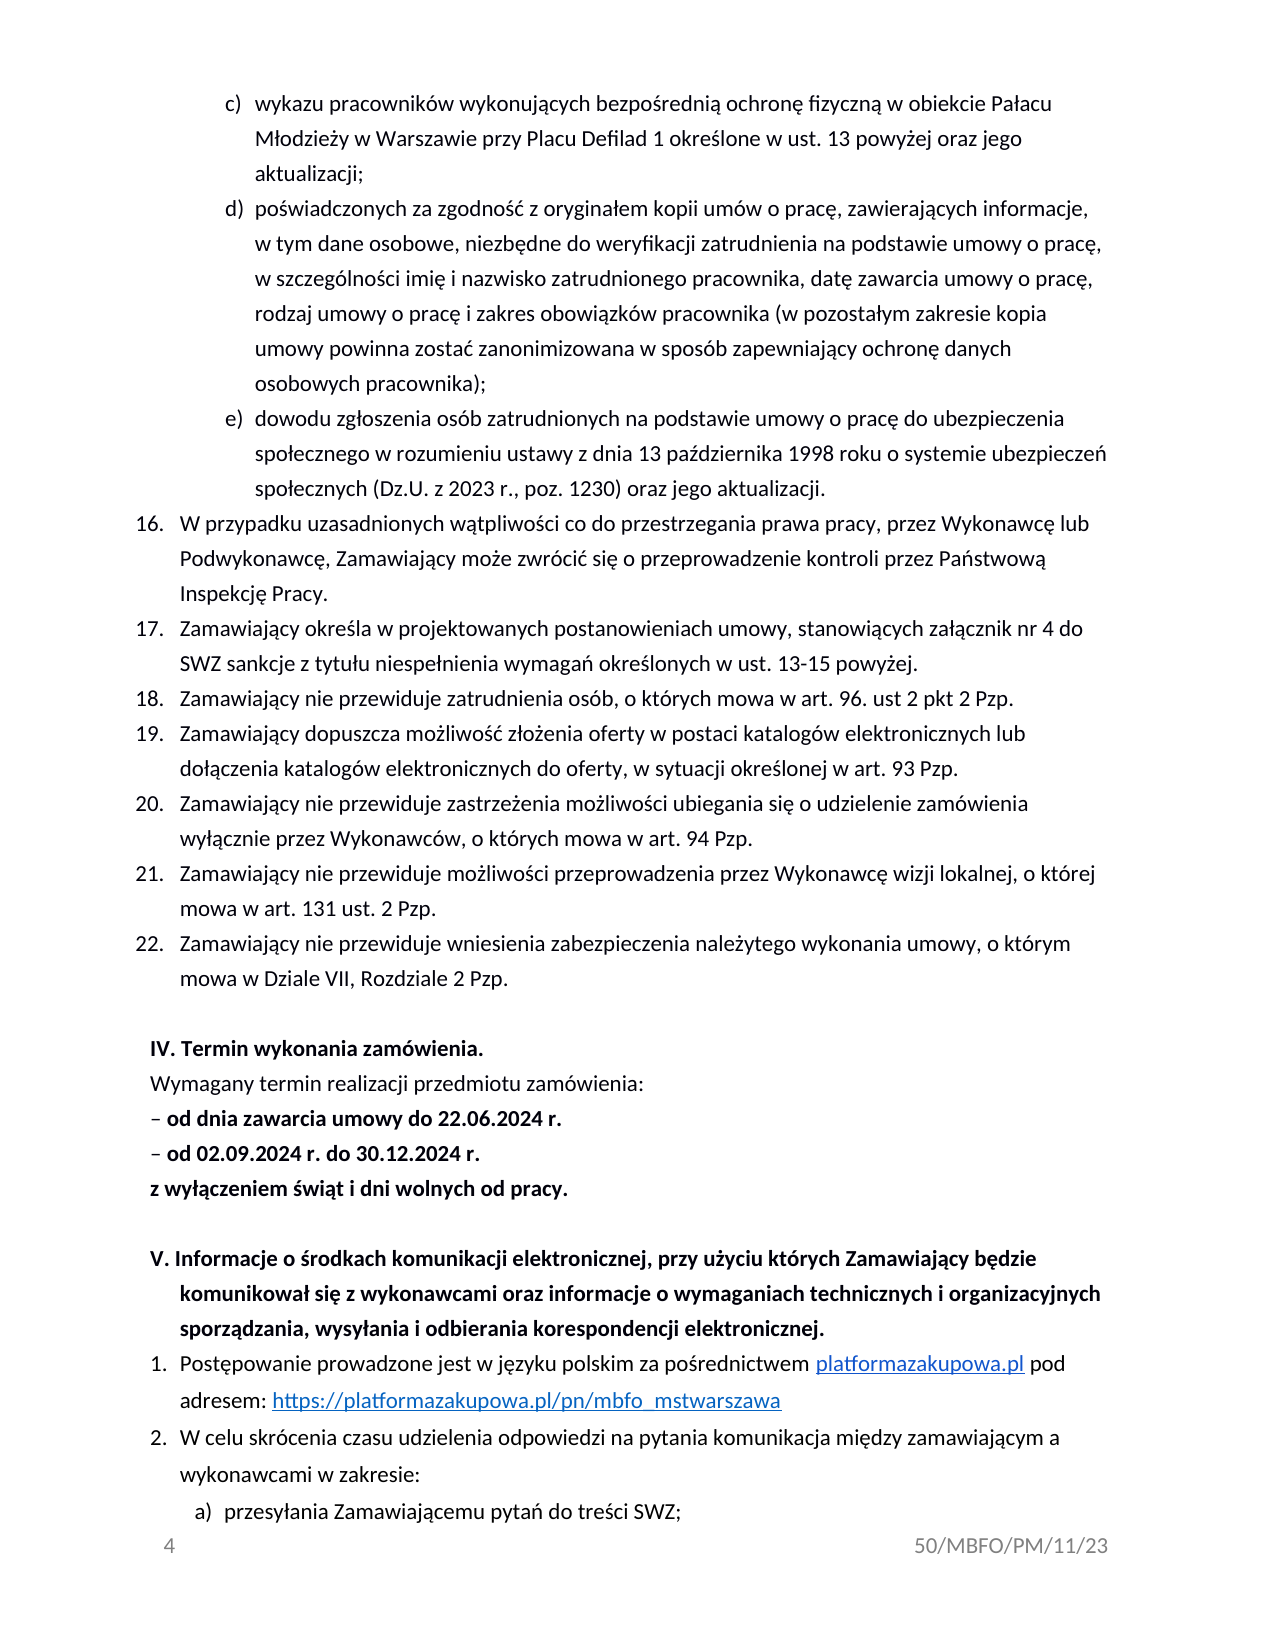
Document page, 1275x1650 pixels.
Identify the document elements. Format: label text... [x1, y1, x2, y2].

text IV. Termin wykonania zamówienia. [150, 1034, 1121, 1062]
list Zamawiający dopuszcza możliwość złożenia oferty w postaci katalogów elektronicznych lub dołączenia katalogów elektronicznych do oferty, w sytuacji określonej w art. 93 Pzp. [135, 719, 1121, 782]
list Zamawiający nie przewiduje zatrudnienia osób, o których mowa w art. 96. ust 2 pkt 2 Pzp. [135, 684, 1121, 712]
list W przypadku uzasadnionych wątpliwości co do przestrzegania prawa pracy, przez Wykonawcę lub Podwykonawcę, Zamawiający może zwrócić się o przeprowadzenie kontroli przez Państwową Inspekcję Pracy. [135, 509, 1121, 607]
text Wymagany termin realizacji przedmiotu zamówienia: [150, 1069, 1121, 1097]
text V. Informacje o środkach komunikacji elektronicznej, przy użyciu których Zamawiający będzie komunikował się z wykonawcami oraz informacje o wymaganiach technicznych i organizacyjnych sporządzania, wysyłania i odbierania korespondencji elektronicznej. [150, 1244, 1121, 1342]
list Postępowanie prowadzone jest w języku polskim za pośrednictwem platformazakupowa.pl pod adresem: https://platformazakupowa.pl/pn/mbfo_mstwarszawa [150, 1349, 1121, 1414]
list poświadczonych za zgodność z oryginałem kopii umów o pracę, zawierających informacje, w tym dane osobowe, niezbędne do weryfikacji zatrudnienia na podstawie umowy o pracę, w szczególności imię i nazwisko zatrudnionego pracownika, datę zawarcia umowy o pracę, rodzaj umowy o pracę i zakres obowiązków pracownika (w pozostałym zakresie kopia umowy powinna zostać zanonimizowana w sposób zapewniający ochronę danych osobowych pracownika); [225, 194, 1121, 397]
list Zamawiający nie przewiduje możliwości przeprowadzenia przez Wykonawcę wizji lokalnej, o której mowa w art. 131 ust. 2 Pzp. [135, 859, 1121, 922]
list Zamawiający nie przewiduje zastrzeżenia możliwości ubiegania się o udzielenie zamówienia wyłącznie przez Wykonawców, o których mowa w art. 94 Pzp. [135, 789, 1121, 852]
text – od dnia zawarcia umowy do 22.06.2024 r. [150, 1104, 1121, 1132]
list wykazu pracowników wykonujących bezpośrednią ochronę fizyczną w obiekcie Pałacu Młodzieży w Warszawie przy Placu Defilad 1 określone w ust. 13 powyżej oraz jego aktualizacji; [225, 89, 1121, 187]
list przesyłania Zamawiającemu pytań do treści SWZ; [194, 1497, 1121, 1525]
text z wyłączeniem świąt i dni wolnych od pracy. [150, 1174, 1121, 1202]
list Zamawiający określa w projektowanych postanowieniach umowy, stanowiących załącznik nr 4 do SWZ sankcje z tytułu niespełnienia wymagań określonych w ust. 13-15 powyżej. [135, 614, 1121, 677]
list dowodu zgłoszenia osób zatrudnionych na podstawie umowy o pracę do ubezpieczenia społecznego w rozumieniu ustawy z dnia 13 października 1998 roku o systemie ubezpieczeń społecznych (Dz.U. z 2023 r., poz. 1230) oraz jego aktualizacji. [225, 404, 1121, 502]
list W celu skrócenia czasu udzielenia odpowiedzi na pytania komunikacja między zamawiającym a wykonawcami w zakresie: [150, 1423, 1121, 1488]
text – od 02.09.2024 r. do 30.12.2024 r. [150, 1139, 1121, 1167]
list Zamawiający nie przewiduje wniesienia zabezpieczenia należytego wykonania umowy, o którym mowa w Dziale VII, Rozdziale 2 Pzp. [135, 929, 1121, 992]
